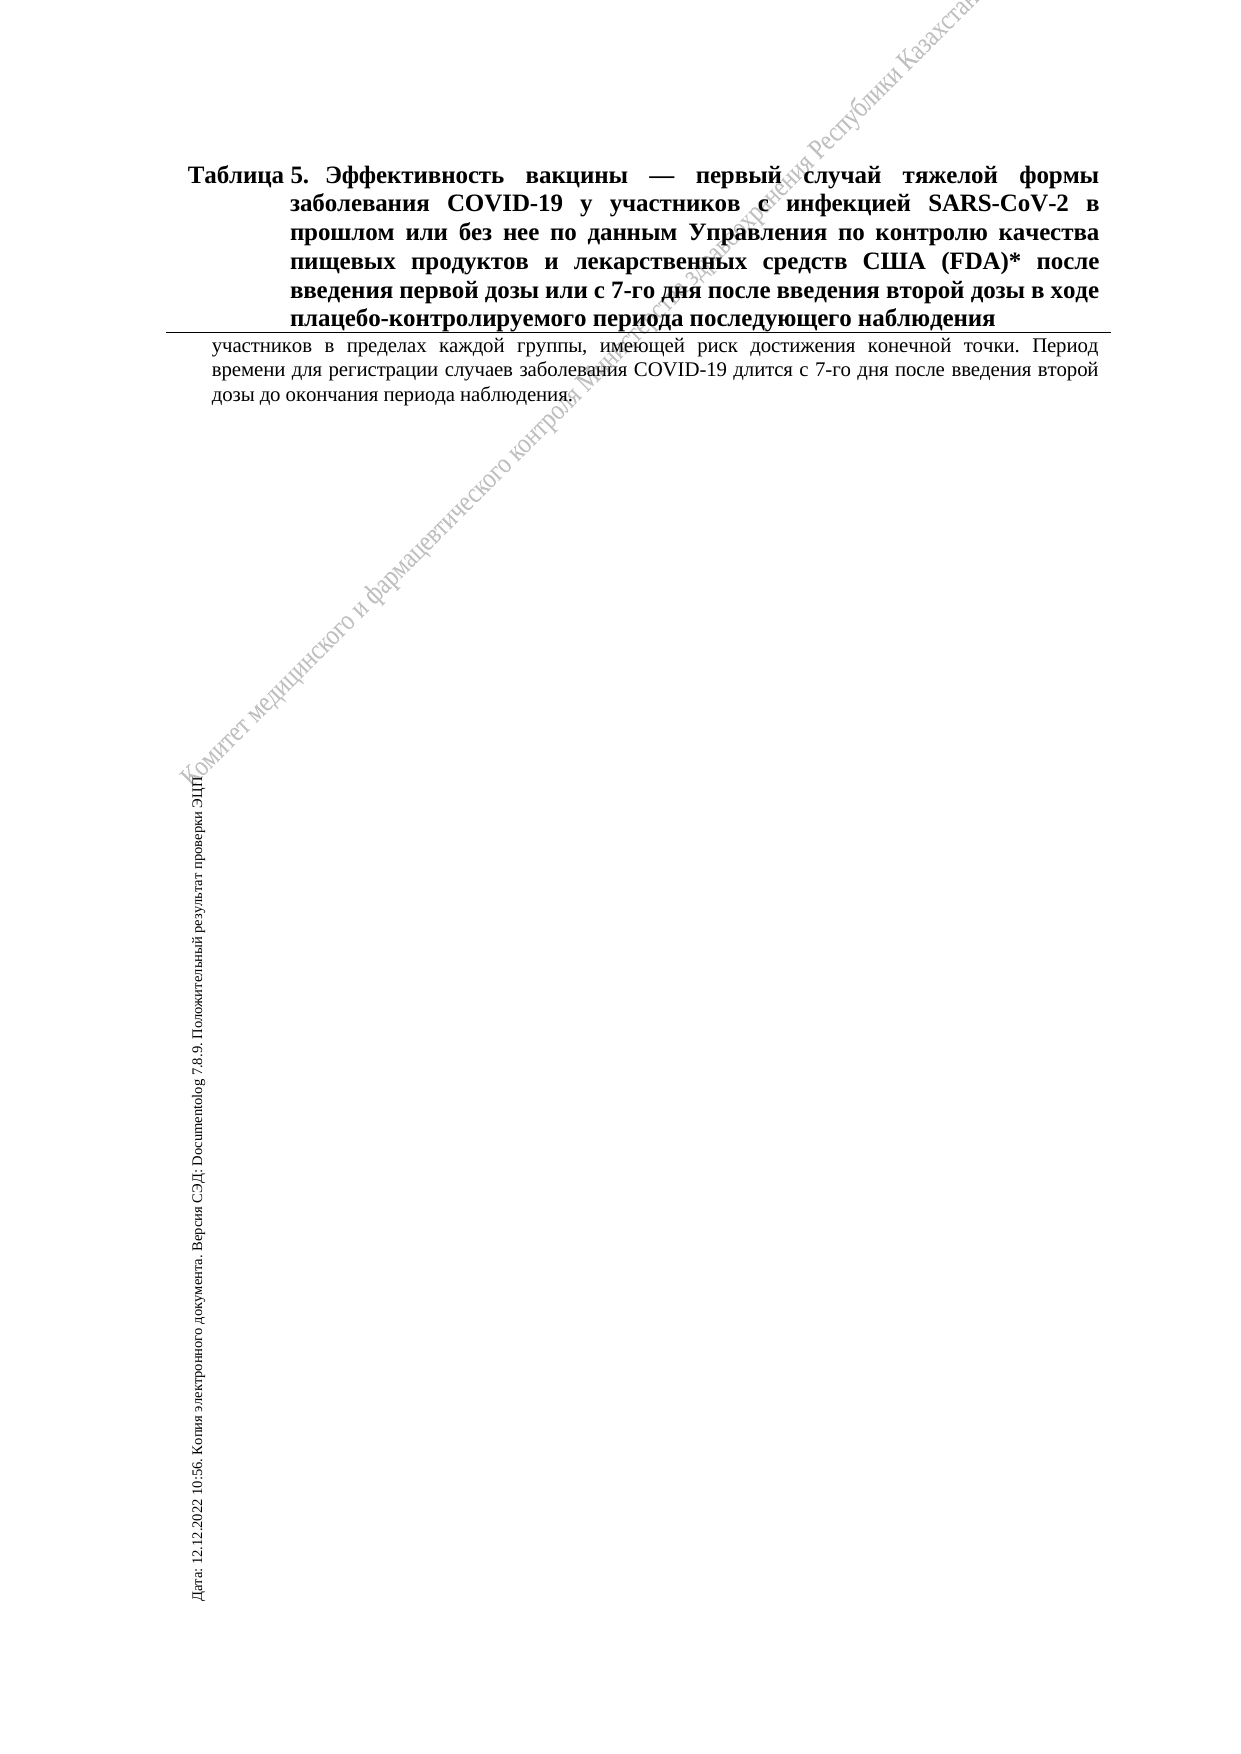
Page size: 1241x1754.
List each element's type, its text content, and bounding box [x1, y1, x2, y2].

table_header Таблица 5. Эффективность вакцины — первый случай тяжелой формы заболевания COVID-19 у участников с инфекцией SARS-CoV-2 в прошлом или без нее по данным Управления по контролю качества пищевых продуктов и лекарственных средств США (FDA)* после введения первой дозы или с 7-го дня после введения второй дозы в ходе плацебо-контролируемого периода последующего наблюдения [166, 160, 1111, 332]
